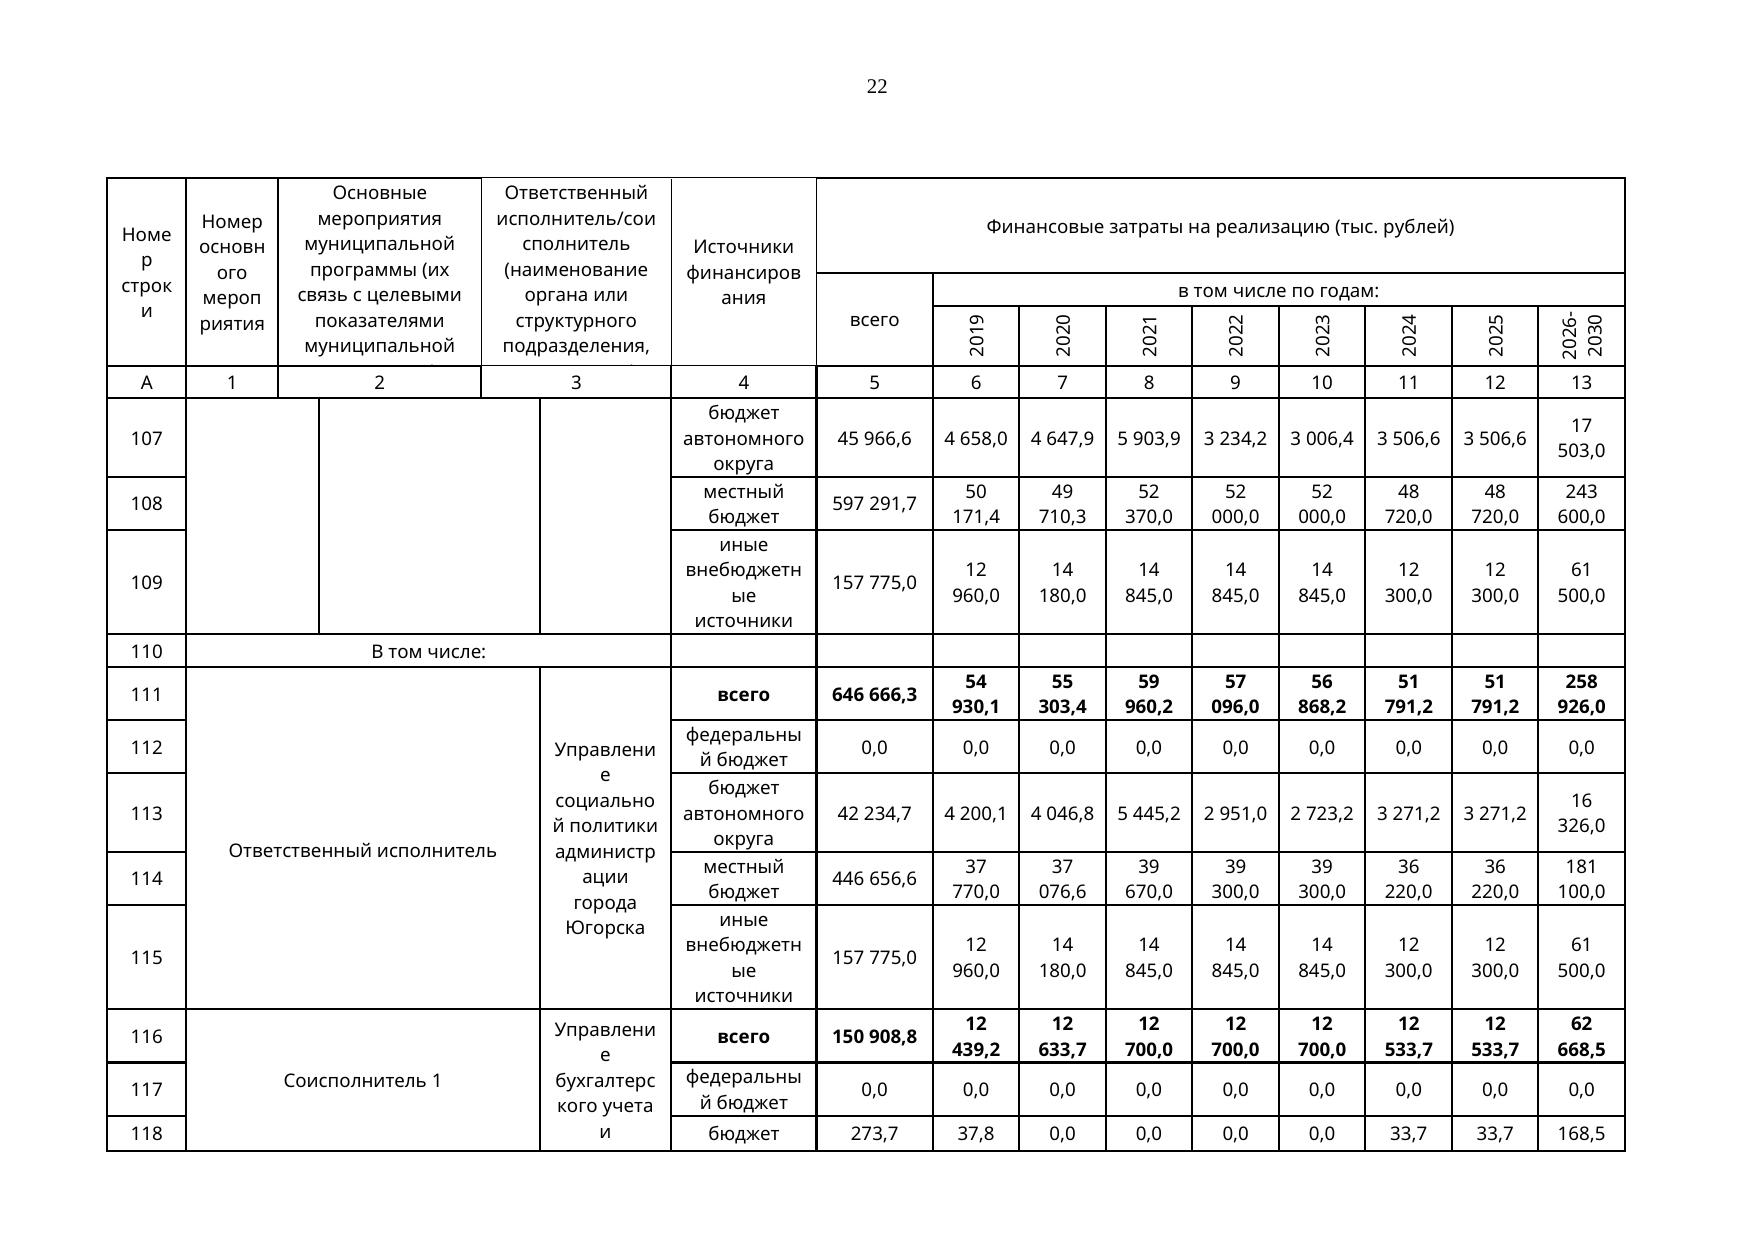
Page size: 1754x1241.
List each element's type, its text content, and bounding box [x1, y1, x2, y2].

table_cell 3 234,2 [1193, 399, 1278, 476]
table_cell 12 439,2 [934, 1010, 1018, 1061]
table_cell 258 926,0 [1539, 668, 1624, 719]
table_cell 12 300,0 [1366, 531, 1451, 633]
table_cell 39 670,0 [1107, 853, 1191, 904]
table_header Финансовые затраты на реализацию (тыс. рублей) [817, 179, 1624, 272]
table_cell 3 [482, 366, 670, 397]
table_cell 4 200,1 [934, 774, 1018, 851]
table_cell местный бюджет [672, 853, 815, 904]
table_cell 109 [108, 531, 185, 633]
table_cell 8 [1107, 367, 1191, 397]
table_cell А [108, 367, 185, 397]
table_cell 4 658,0 [934, 399, 1018, 476]
table_cell 16 326,0 [1539, 774, 1624, 851]
table_cell 12 300,0 [1453, 906, 1537, 1008]
table_cell 115 [108, 906, 185, 1008]
table_cell 14 845,0 [1107, 906, 1191, 1008]
table_cell 2 951,0 [1193, 774, 1278, 851]
table_cell 114 [108, 853, 185, 904]
table_cell 0,0 [934, 721, 1018, 772]
table_cell 14 845,0 [1107, 531, 1191, 633]
table_cell 54 930,1 [934, 668, 1018, 719]
table_cell всего [672, 1010, 815, 1061]
table_cell 14 180,0 [1020, 531, 1105, 633]
table_cell 50 171,4 [934, 478, 1018, 529]
table_cell 12 960,0 [934, 906, 1018, 1008]
table_cell 243 600,0 [1539, 478, 1624, 529]
table_cell 0,0 [1020, 721, 1105, 772]
table_cell 0,0 [1107, 721, 1191, 772]
table_cell 0,0 [1020, 1064, 1105, 1114]
table_cell 14 180,0 [1020, 906, 1105, 1008]
table_cell 12 633,7 [1020, 1010, 1105, 1061]
table_cell Соисполнитель 1 [187, 1010, 539, 1149]
table_cell 55 303,4 [1020, 668, 1105, 719]
table_cell 42 234,7 [818, 774, 932, 851]
table_cell 0,0 [1539, 1064, 1624, 1114]
table_cell 45 966,6 [818, 399, 932, 476]
table_cell 12 300,0 [1453, 531, 1537, 633]
table_cell 0,0 [1366, 1064, 1451, 1114]
table_cell 14 845,0 [1193, 531, 1278, 633]
table_cell [934, 635, 1018, 666]
table_cell 12 700,0 [1107, 1010, 1191, 1061]
table_cell 150 908,8 [818, 1010, 932, 1061]
table_cell иные внебюджетные источники [672, 531, 815, 633]
table_cell 11 [1366, 367, 1451, 397]
table_cell 37 770,0 [934, 853, 1018, 904]
table_cell 9 [1193, 367, 1278, 397]
table_cell 62 668,5 [1539, 1010, 1624, 1061]
table_cell 37 076,6 [1020, 853, 1105, 904]
table_cell 112 [108, 721, 185, 772]
table_cell 5 [818, 367, 932, 397]
table_cell 12 [1453, 367, 1537, 397]
table_cell [1366, 635, 1451, 666]
table_cell [1193, 635, 1278, 666]
table_cell 52 000,0 [1280, 478, 1364, 529]
table_cell 2023 [1280, 307, 1364, 364]
table_cell 0,0 [1280, 721, 1364, 772]
table_cell 0,0 [1453, 1064, 1537, 1114]
table_cell 168,5 [1539, 1117, 1624, 1149]
table_cell 33,7 [1366, 1117, 1451, 1149]
table_cell 2021 [1107, 307, 1191, 364]
table_cell 52 370,0 [1107, 478, 1191, 529]
table_cell [1107, 635, 1191, 666]
table_cell 0,0 [1366, 721, 1451, 772]
table_cell 2024 [1366, 307, 1451, 364]
table_cell 48 720,0 [1366, 478, 1451, 529]
table_cell 2 [279, 367, 480, 397]
table_cell 157 775,0 [818, 906, 932, 1008]
table_cell 61 500,0 [1539, 531, 1624, 633]
table_cell 36 220,0 [1453, 853, 1537, 904]
table_cell 2022 [1193, 307, 1278, 364]
table_cell 0,0 [1107, 1117, 1191, 1149]
table_cell 2 723,2 [1280, 774, 1364, 851]
table_cell 10 [1280, 367, 1364, 397]
table_cell 110 [108, 635, 185, 666]
table_cell Управление бухгалтерского учета и отчетности администрации города Югорска [541, 1010, 670, 1149]
table_cell 2019 [934, 307, 1018, 364]
table_cell 14 845,0 [1280, 906, 1364, 1008]
table_cell 51 791,2 [1366, 668, 1451, 719]
table_cell 33,7 [1453, 1117, 1537, 1149]
table_cell бюджет автономного округа [672, 774, 815, 851]
table_cell [1539, 635, 1624, 666]
table_cell 157 775,0 [818, 531, 932, 633]
table_header Номер строки [108, 179, 185, 364]
table_cell [1280, 635, 1364, 666]
table_cell 3 506,6 [1453, 399, 1537, 476]
table_cell 14 845,0 [1193, 906, 1278, 1008]
table_cell 56 868,2 [1280, 668, 1364, 719]
table_cell 117 [108, 1064, 185, 1114]
table_cell 12 300,0 [1366, 906, 1451, 1008]
table_cell 0,0 [934, 1064, 1018, 1114]
table_cell 48 720,0 [1453, 478, 1537, 529]
table_cell 7 [1020, 367, 1105, 397]
table_cell 4 [672, 366, 815, 397]
table_cell 12 533,7 [1366, 1010, 1451, 1061]
table_cell 5 445,2 [1107, 774, 1191, 851]
table_cell Управление социальной политики администрации города Югорска [541, 668, 670, 1008]
table_cell 36 220,0 [1366, 853, 1451, 904]
table_cell 116 [108, 1010, 185, 1061]
table_cell 0,0 [1193, 1117, 1278, 1149]
table_header Источники финансирования [671, 178, 816, 364]
table_cell 108 [108, 478, 185, 529]
table_cell 12 533,7 [1453, 1010, 1537, 1061]
table_cell федеральный бюджет [672, 1064, 815, 1114]
table_cell 6 [934, 367, 1018, 397]
table_cell 3 271,2 [1366, 774, 1451, 851]
table_cell 1 [187, 367, 277, 397]
table_cell бюджет автономного округа [672, 1117, 815, 1149]
table_cell 0,0 [1107, 1064, 1191, 1114]
table_cell 0,0 [1193, 1064, 1278, 1114]
table_cell 3 006,4 [1280, 399, 1364, 476]
table_header Номер основного мероприятия [187, 179, 277, 364]
table_cell 12 700,0 [1193, 1010, 1278, 1061]
table_cell 0,0 [1453, 721, 1537, 772]
table_cell 0,0 [818, 721, 932, 772]
table_cell 446 656,6 [818, 853, 932, 904]
table_cell 4 647,9 [1020, 399, 1105, 476]
table_cell 646 666,3 [818, 668, 932, 719]
table_cell 597 291,7 [818, 478, 932, 529]
table_cell 113 [108, 774, 185, 851]
table_cell 13 [1539, 367, 1624, 397]
table_cell 2025 [1453, 307, 1537, 364]
table_header Основные мероприятия муниципальной программы (их связь с целевыми показателями муниципальной программы) [279, 179, 481, 364]
table_cell 107 [108, 399, 185, 476]
table_cell Ответственный исполнитель [187, 668, 539, 1008]
table_cell [1020, 635, 1105, 666]
table_cell 118 [108, 1117, 185, 1149]
table_cell 5 903,9 [1107, 399, 1191, 476]
table_cell в том числе по годам: [934, 274, 1624, 305]
table_cell 57 096,0 [1193, 668, 1278, 719]
table_cell 12 700,0 [1280, 1010, 1364, 1061]
table_cell 0,0 [1193, 721, 1278, 772]
table_cell [1453, 635, 1537, 666]
table_cell 14 845,0 [1280, 531, 1364, 633]
table_cell [818, 635, 932, 666]
table_cell 3 506,6 [1366, 399, 1451, 476]
table_cell 0,0 [1020, 1117, 1105, 1149]
table_cell 3 271,2 [1453, 774, 1537, 851]
table_cell всего [817, 274, 932, 364]
table_cell местный бюджет [672, 478, 815, 529]
table_cell 37,8 [934, 1117, 1018, 1149]
table_cell 52 000,0 [1193, 478, 1278, 529]
table_cell 273,7 [818, 1117, 932, 1149]
table_cell 39 300,0 [1280, 853, 1364, 904]
table_cell 2020 [1020, 307, 1105, 364]
table_cell 17 503,0 [1539, 399, 1624, 476]
table_cell 59 960,2 [1107, 668, 1191, 719]
table_cell иные внебюджетные источники [672, 906, 815, 1008]
table_cell 2026-2030 [1539, 307, 1624, 364]
table_cell 181 100,0 [1539, 853, 1624, 904]
table_cell всего [672, 668, 815, 719]
table_header Ответственный исполнитель/соисполнитель (наименование органа или структурного подразделения, учреждения) [482, 178, 671, 364]
table_cell 0,0 [1539, 721, 1624, 772]
table_cell 0,0 [1280, 1064, 1364, 1114]
table_cell 0,0 [1280, 1117, 1364, 1149]
table_cell 51 791,2 [1453, 668, 1537, 719]
table_cell 39 300,0 [1193, 853, 1278, 904]
table_cell федеральный бюджет [672, 721, 815, 772]
table_cell [672, 635, 815, 666]
table_cell 61 500,0 [1539, 906, 1624, 1008]
table_cell 4 046,8 [1020, 774, 1105, 851]
table_cell В том числе: [187, 635, 670, 666]
table_cell бюджет автономного округа [672, 399, 815, 476]
table_cell 111 [108, 668, 185, 719]
table_cell 49 710,3 [1020, 478, 1105, 529]
table_cell 0,0 [818, 1064, 932, 1114]
table_cell 12 960,0 [934, 531, 1018, 633]
